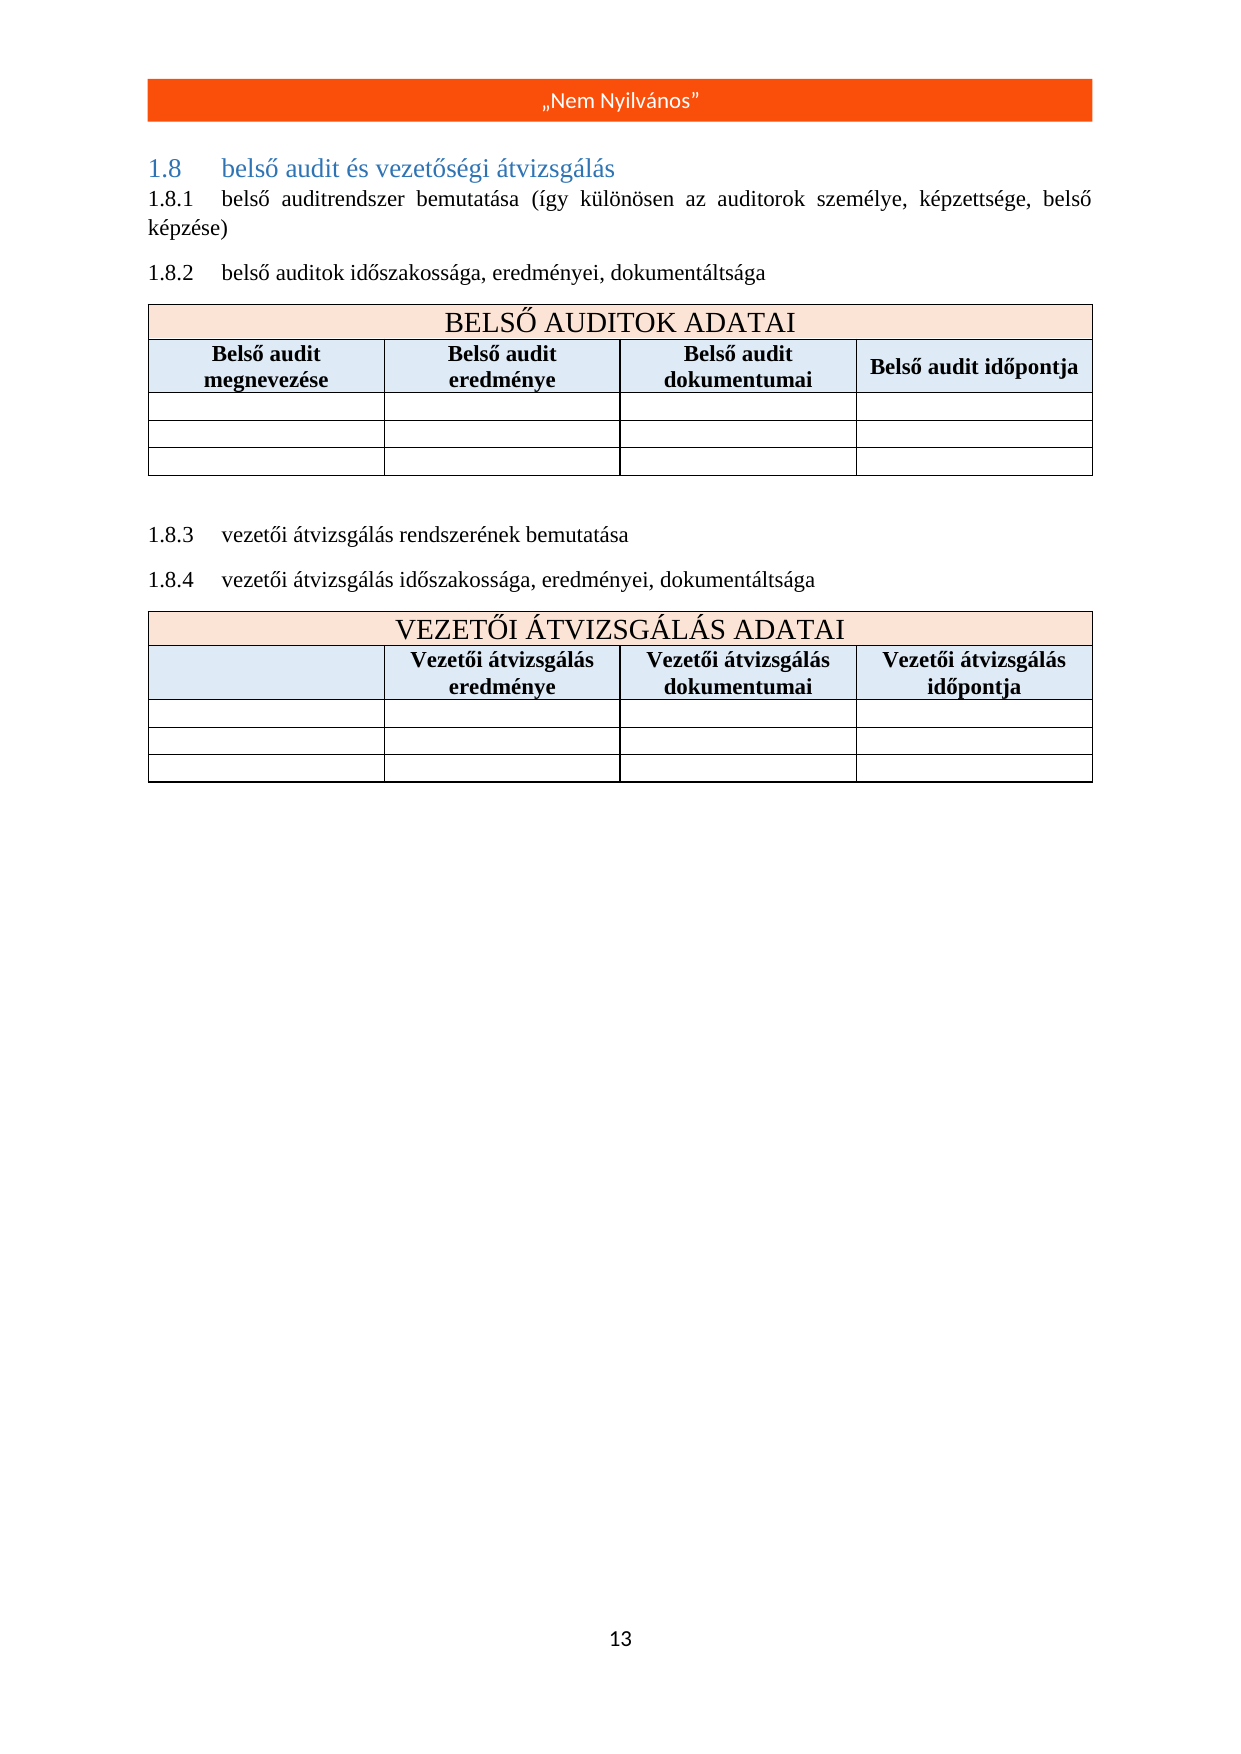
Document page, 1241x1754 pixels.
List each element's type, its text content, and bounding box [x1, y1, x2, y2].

table_cell [857, 393, 1092, 420]
table_cell [149, 421, 384, 447]
table_cell [857, 755, 1092, 781]
table_cell [149, 448, 384, 474]
table_cell [621, 755, 856, 781]
table_cell [385, 728, 619, 754]
table_cell [149, 728, 384, 754]
table_cell Vezetői átvizsgálás dokumentumai [621, 646, 856, 699]
table_cell [621, 728, 856, 754]
table_cell [385, 755, 619, 781]
text 1.8.4 vezetői átvizsgálás időszakossága, eredményei, dokumentáltsága [148, 566, 1093, 592]
table_header BELSŐ AUDITOK ADATAI [149, 305, 1092, 338]
table_cell [857, 728, 1092, 754]
table_cell Belső audit időpontja [857, 340, 1092, 392]
table_cell Belső audit megnevezése [149, 340, 384, 392]
table_cell Belső audit dokumentumai [621, 340, 856, 392]
table_cell [385, 393, 619, 420]
table_header VEZETŐI ÁTVIZSGÁLÁS ADATAI [149, 612, 1092, 645]
table_cell [385, 700, 619, 727]
table_cell Vezetői átvizsgálás eredménye [385, 646, 619, 699]
table_cell [149, 393, 384, 420]
text 1.8.2 belső auditok időszakossága, eredményei, dokumentáltsága [148, 259, 1093, 285]
text 1.8.3 vezetői átvizsgálás rendszerének bemutatása [148, 521, 1093, 547]
table_cell [149, 700, 384, 727]
table_cell Belső audit eredménye [385, 340, 619, 392]
table_cell [385, 421, 619, 447]
subtitle 1.8 belső audit és vezetőségi átvizsgálás [148, 152, 1093, 183]
table_cell [857, 700, 1092, 727]
table_cell [149, 755, 384, 781]
text 1.8.1 belső auditrendszer bemutatása (így különösen az auditorok személye, képzettsége, belső képzése) [148, 185, 1093, 240]
table_cell [621, 448, 856, 474]
table_cell [857, 421, 1092, 447]
table_cell [857, 448, 1092, 474]
table_cell Vezetői átvizsgálás időpontja [857, 646, 1092, 699]
table_cell [621, 700, 856, 727]
table_cell [149, 646, 384, 699]
table_cell [385, 448, 619, 474]
table_cell [621, 421, 856, 447]
table_cell [621, 393, 856, 420]
